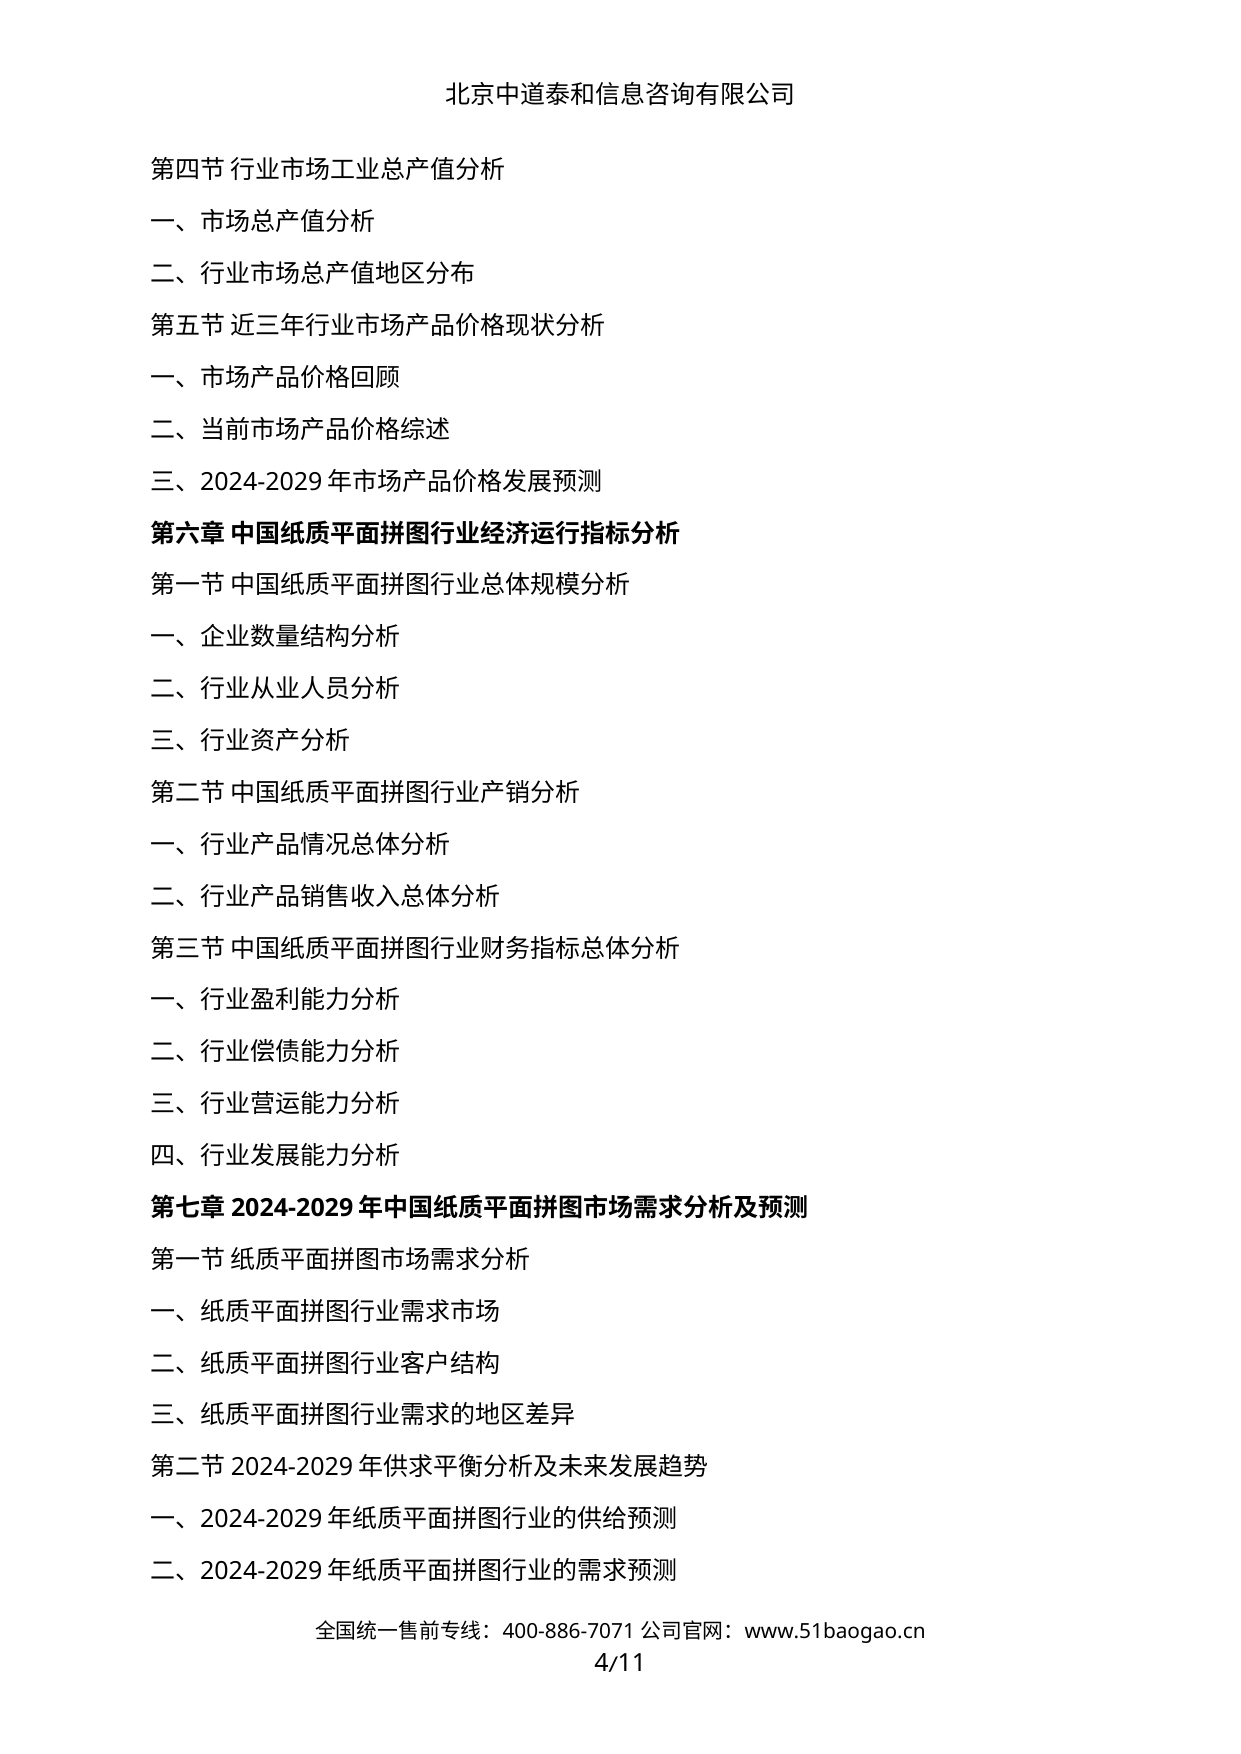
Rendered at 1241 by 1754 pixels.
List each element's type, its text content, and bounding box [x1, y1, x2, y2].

text 四、行业发展能力分析 [150, 1136, 1090, 1172]
text 第四节 行业市场工业总产值分析 [150, 150, 1090, 186]
text 第一节 中国纸质平面拼图行业总体规模分析 [150, 565, 1090, 601]
text 第二节 2024-2029年供求平衡分析及未来发展趋势 [150, 1447, 1090, 1483]
text 二、行业市场总产值地区分布 [150, 254, 1090, 290]
text 一、企业数量结构分析 [150, 617, 1090, 653]
text 二、2024-2029年纸质平面拼图行业的需求预测 [150, 1551, 1090, 1587]
text 二、行业偿债能力分析 [150, 1032, 1090, 1068]
text 一、行业盈利能力分析 [150, 980, 1090, 1016]
text 一、纸质平面拼图行业需求市场 [150, 1291, 1090, 1327]
text 二、行业从业人员分析 [150, 669, 1090, 705]
text 第五节 近三年行业市场产品价格现状分析 [150, 306, 1090, 342]
text 二、当前市场产品价格综述 [150, 409, 1090, 446]
text 二、纸质平面拼图行业客户结构 [150, 1343, 1090, 1379]
text 三、行业营运能力分析 [150, 1084, 1090, 1120]
text 第三节 中国纸质平面拼图行业财务指标总体分析 [150, 928, 1090, 964]
text 三、纸质平面拼图行业需求的地区差异 [150, 1395, 1090, 1431]
text 二、行业产品销售收入总体分析 [150, 876, 1090, 912]
text 一、行业产品情况总体分析 [150, 824, 1090, 861]
text 第一节 纸质平面拼图市场需求分析 [150, 1239, 1090, 1276]
text 第七章 2024-2029年中国纸质平面拼图市场需求分析及预测 [150, 1187, 1090, 1224]
text 一、市场总产值分析 [150, 202, 1090, 238]
text 三、2024-2029年市场产品价格发展预测 [150, 461, 1090, 497]
text 第六章 中国纸质平面拼图行业经济运行指标分析 [150, 513, 1090, 549]
text 一、2024-2029年纸质平面拼图行业的供给预测 [150, 1499, 1090, 1535]
text 三、行业资产分析 [150, 721, 1090, 757]
text 一、市场产品价格回顾 [150, 357, 1090, 394]
text 第二节 中国纸质平面拼图行业产销分析 [150, 772, 1090, 809]
